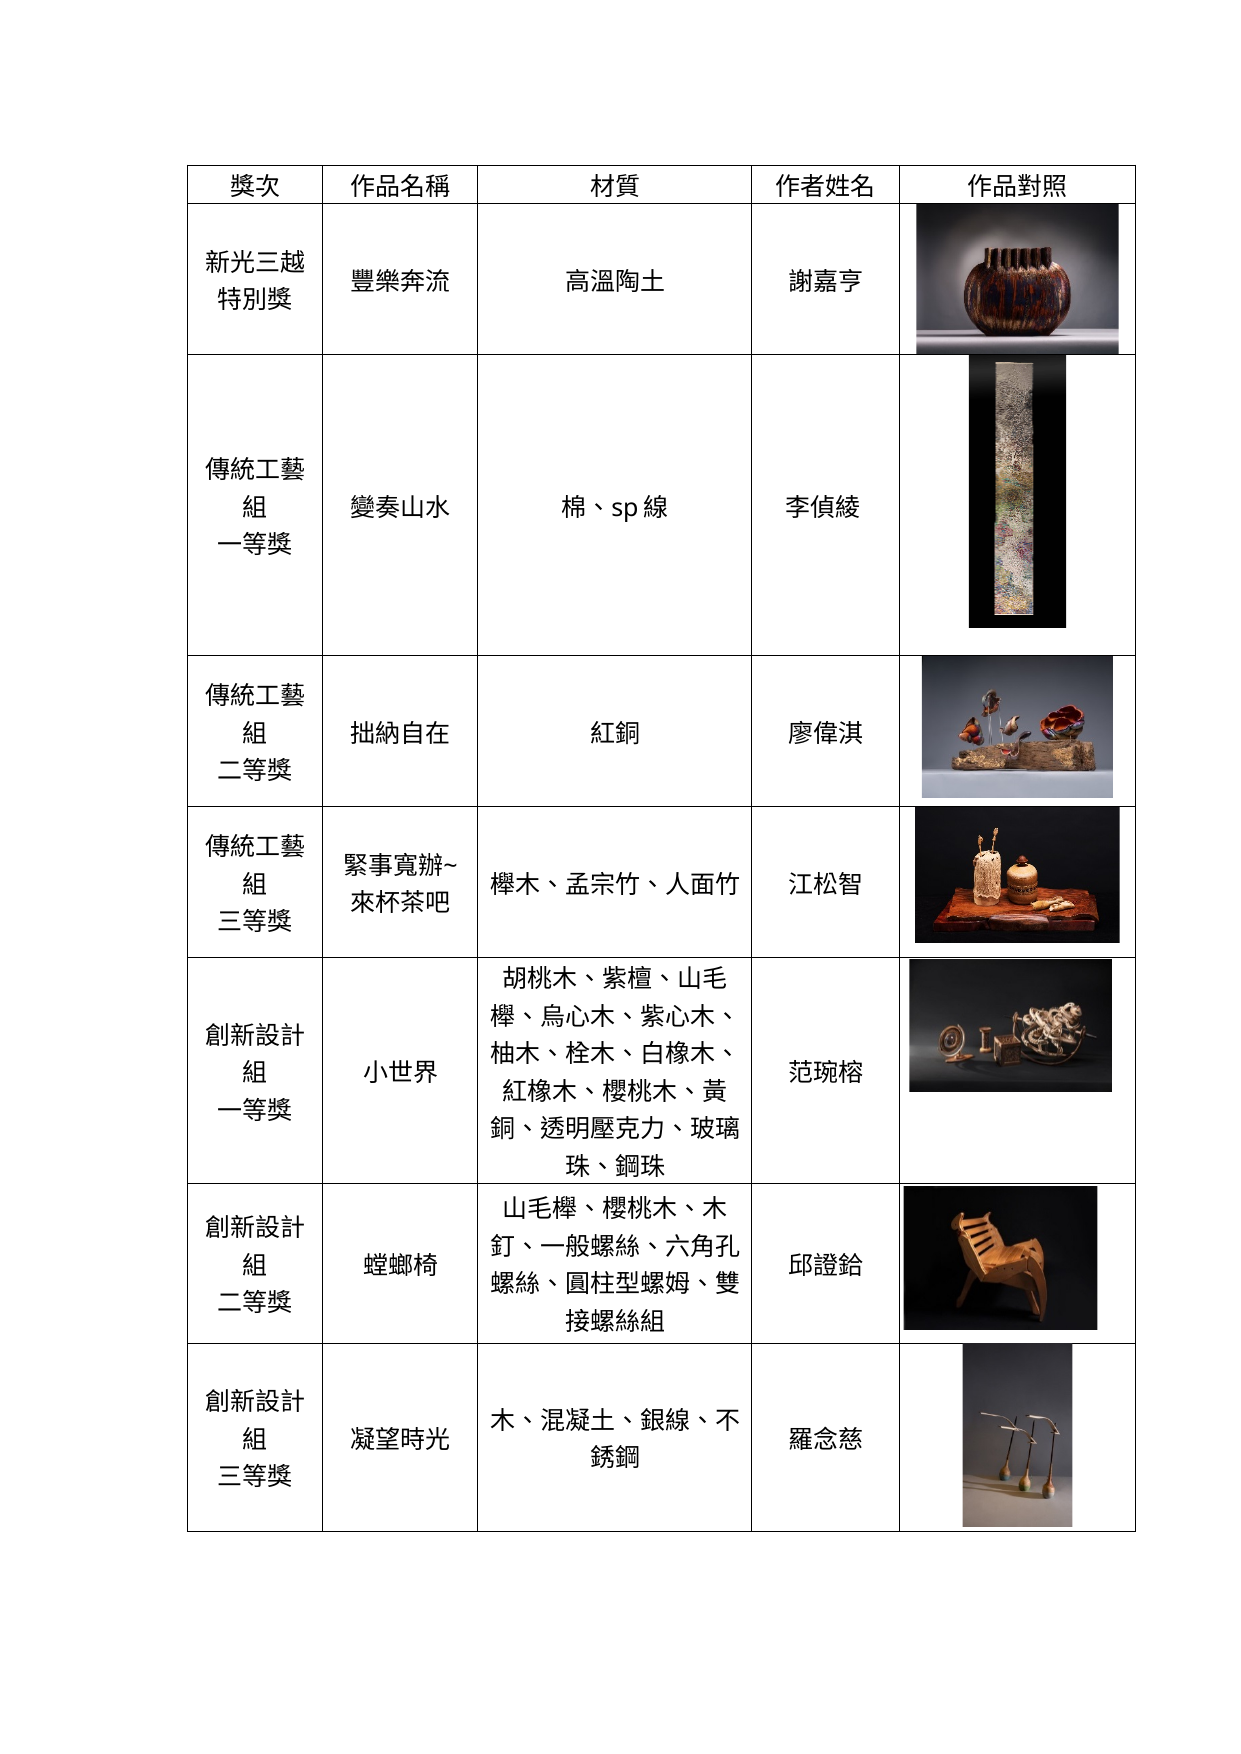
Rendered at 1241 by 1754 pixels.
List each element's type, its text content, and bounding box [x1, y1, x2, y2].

picture [909, 959, 1112, 1092]
table_cell 豐樂奔流 [323, 204, 477, 354]
table_cell 創新設計組 二等獎 [188, 1184, 322, 1342]
picture [915, 807, 1120, 943]
table_cell 螳螂椅 [323, 1184, 477, 1342]
table_cell 傳統工藝組 三等獎 [188, 807, 322, 957]
table_cell [900, 355, 1135, 655]
table_cell 緊事寬辦~來杯茶吧 [323, 807, 477, 957]
table_cell 創新設計組 三等獎 [188, 1344, 322, 1531]
table_cell [900, 656, 1135, 806]
table_cell 邱證鉿 [752, 1184, 899, 1342]
picture [903, 1186, 1098, 1330]
table_cell [900, 204, 916, 354]
table_cell 高溫陶土 [478, 204, 751, 354]
table_cell 江松智 [752, 807, 899, 957]
picture [962, 1343, 1073, 1527]
table_cell [900, 1184, 1135, 1342]
table_header 獎次 [188, 166, 322, 203]
table_cell 凝望時光 [323, 1344, 477, 1531]
table_cell 傳統工藝組 二等獎 [188, 656, 322, 806]
table_header 作品名稱 [323, 166, 477, 203]
table_cell [900, 1344, 1135, 1531]
table_cell 小世界 [323, 958, 477, 1183]
table_cell 紅銅 [478, 656, 751, 806]
table_cell 變奏山水 [323, 355, 477, 655]
table_cell 新光三越 特別獎 [188, 204, 322, 354]
picture [916, 204, 1119, 354]
picture [968, 355, 1067, 628]
table_cell [900, 958, 1135, 1183]
table_cell [1119, 204, 1135, 354]
table_cell 創新設計組 一等獎 [188, 958, 322, 1183]
table_header 材質 [478, 166, 751, 203]
table_cell 胡桃木、紫檀、山毛櫸、烏心木、紫心木、柚木、栓木、白橡木、紅橡木、櫻桃木、黃銅、透明壓克力、玻璃珠、鋼珠 [478, 958, 751, 1183]
table_cell [900, 807, 1135, 957]
table_header 作品對照 [900, 166, 1135, 203]
table_cell 謝嘉亨 [752, 204, 899, 354]
table_cell 李偵綾 [752, 355, 899, 655]
table_cell 木、混凝土、銀線、不銹鋼 [478, 1344, 751, 1531]
table_cell 棉、sp線 [478, 355, 751, 655]
table_cell 廖偉淇 [752, 656, 899, 806]
picture [921, 656, 1113, 798]
table_cell 櫸木、孟宗竹、人面竹 [478, 807, 751, 957]
table_cell 范琬榕 [752, 958, 899, 1183]
table_cell 拙納自在 [323, 656, 477, 806]
table_header 作者姓名 [752, 166, 899, 203]
table_cell 羅念慈 [752, 1344, 899, 1531]
table_cell 山毛櫸、櫻桃木、木釘、一般螺絲、六角孔螺絲、圓柱型螺姆、雙接螺絲組 [478, 1184, 751, 1342]
table_cell 傳統工藝組 一等獎 [188, 355, 322, 655]
